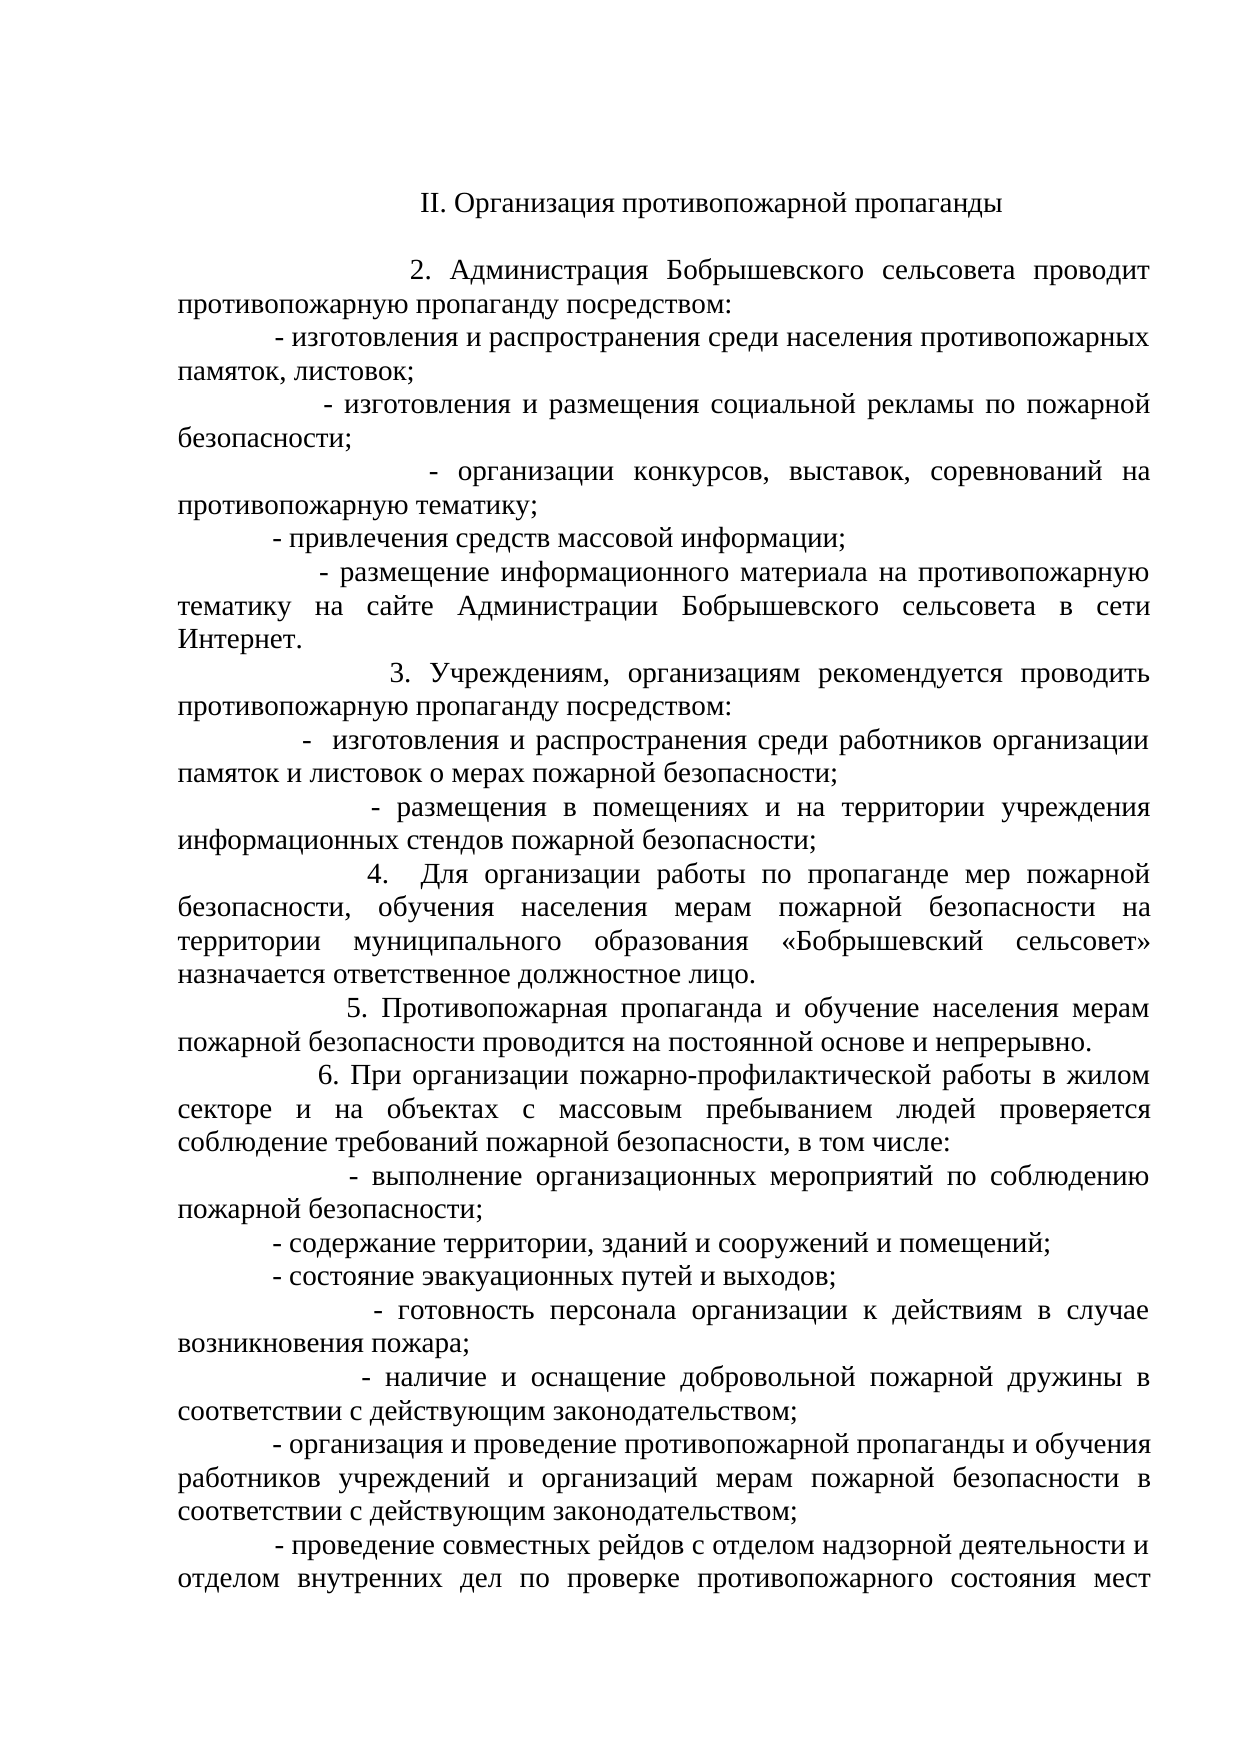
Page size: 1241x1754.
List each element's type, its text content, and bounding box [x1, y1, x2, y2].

text 3. Учреждениям, организациям рекомендуется проводить противопожарную пропаганду посредством: [177, 655, 1152, 722]
text - организация и проведение противопожарной пропаганды и обучения работников учреждений и организаций мерам пожарной безопасности в соответствии с действующим законодательством; [177, 1426, 1152, 1527]
text 2. Администрация Бобрышевского сельсовета проводит противопожарную пропаганду посредством: [177, 252, 1152, 319]
text - организации конкурсов, выставок, соревнований на противопожарную тематику; [177, 453, 1152, 521]
text - состояние эвакуационных путей и выходов; [177, 1258, 1152, 1292]
text - изготовления и размещения социальной рекламы по пожарной безопасности; [177, 386, 1152, 453]
text 4. Для организации работы по пропаганде мер пожарной безопасности, обучения населения мерам пожарной безопасности на территории муниципального образования «Бобрышевский сельсовет» назначается ответственное должностное лицо. [177, 856, 1152, 990]
text - наличие и оснащение добровольной пожарной дружины в соответствии с действующим законодательством; [177, 1359, 1152, 1426]
text II. Организация противопожарной пропаганды [177, 185, 1152, 219]
text - привлечения средств массовой информации; [177, 521, 1152, 554]
text - выполнение организационных мероприятий по соблюдению пожарной безопасности; [177, 1158, 1152, 1225]
text 6. При организации пожарно-профилактической работы в жилом секторе и на объектах с массовым пребыванием людей проверяется соблюдение требований пожарной безопасности, в том числе: [177, 1057, 1152, 1158]
text - содержание территории, зданий и сооружений и помещений; [177, 1225, 1152, 1258]
text - изготовления и распространения среди населения противопожарных памяток, листовок; [177, 319, 1152, 386]
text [177, 1527, 1152, 1594]
text - размещение информационного материала на противопожарную тематику на сайте Администрации Бобрышевского сельсовета в сети Интернет. [177, 554, 1152, 655]
text - размещения в помещениях и на территории учреждения информационных стендов пожарной безопасности; [177, 789, 1152, 856]
text - готовность персонала организации к действиям в случае возникновения пожара; [177, 1292, 1152, 1359]
text 5. Противопожарная пропаганда и обучение населения мерам пожарной безопасности проводится на постоянной основе и непрерывно. [177, 990, 1152, 1057]
text - изготовления и распространения среди работников организации памяток и листовок о мерах пожарной безопасности; [177, 722, 1152, 789]
